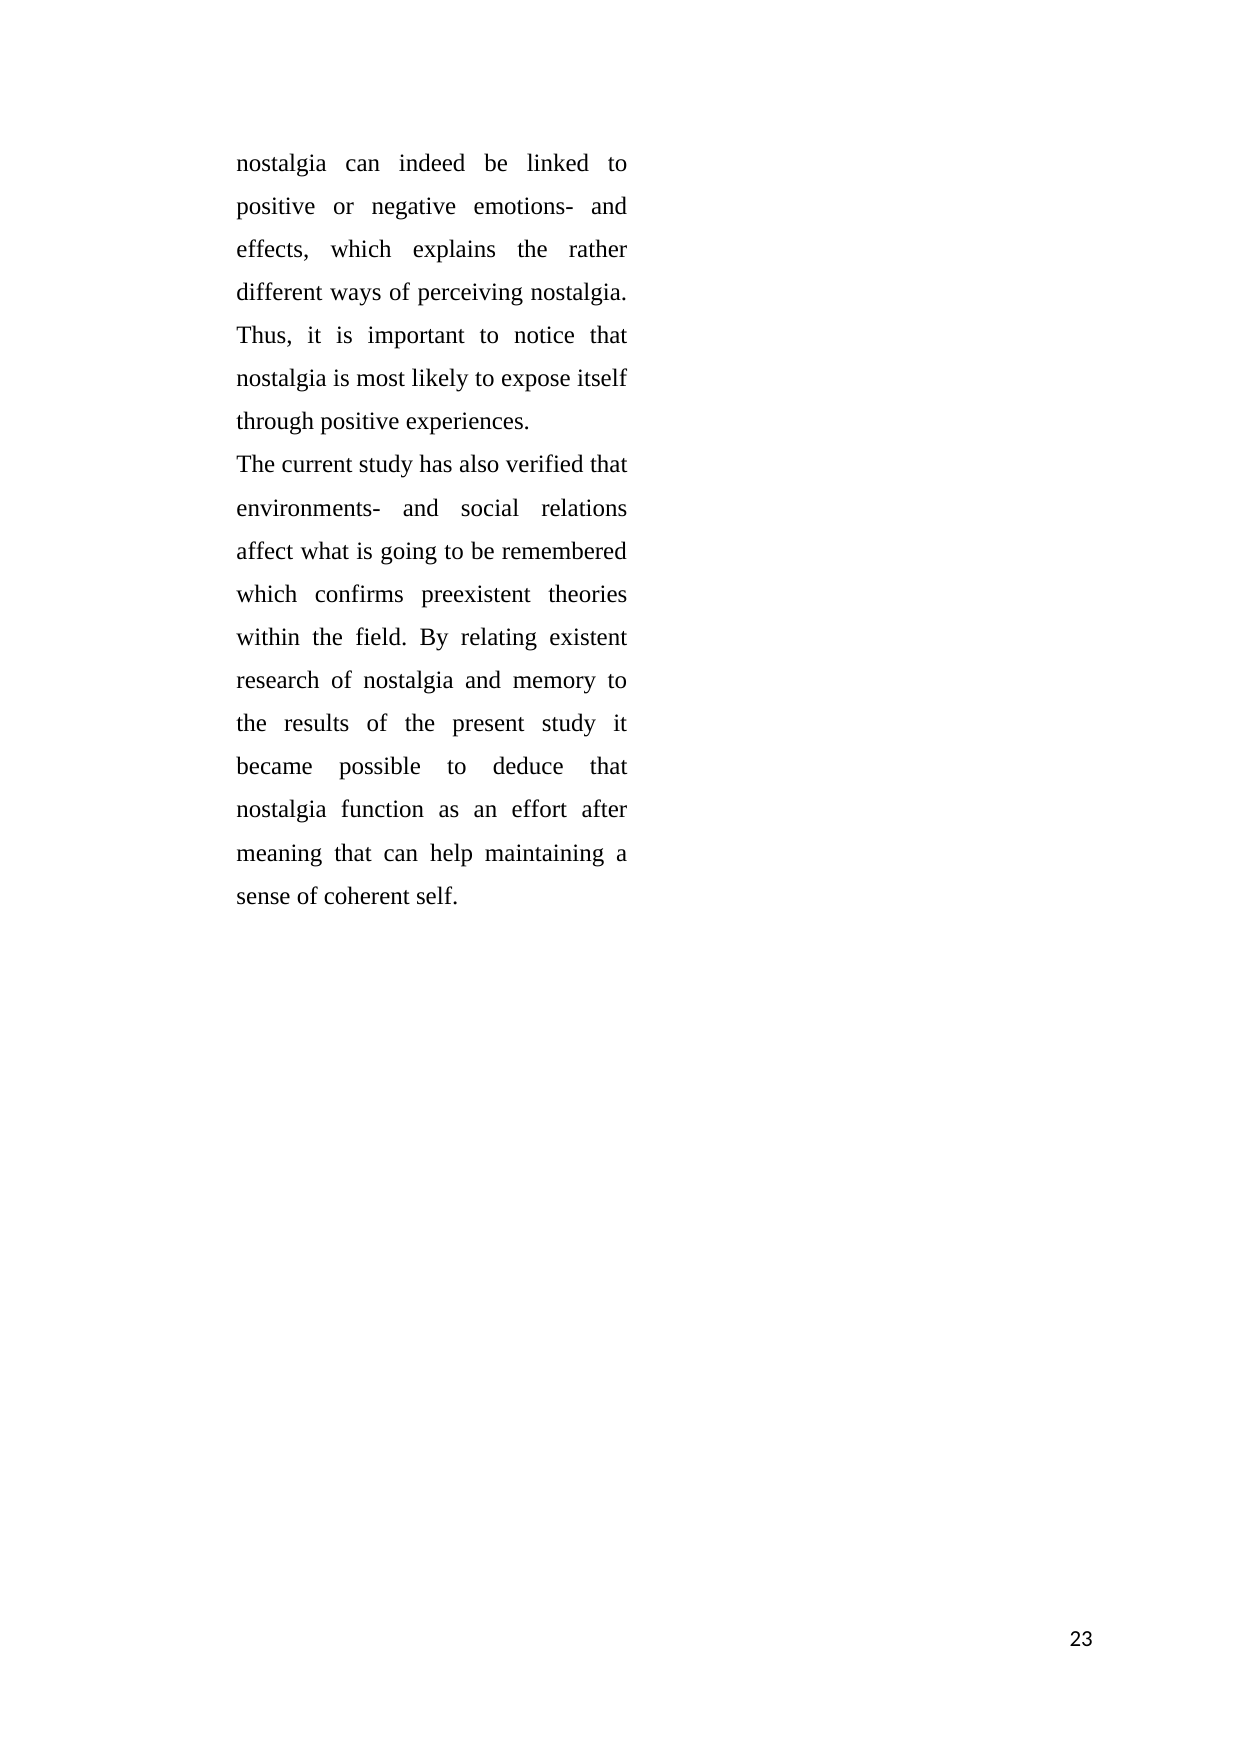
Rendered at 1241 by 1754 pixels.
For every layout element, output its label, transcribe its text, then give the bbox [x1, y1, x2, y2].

text The current study has also verified that environments- and social relations affect what is going to be remembered which confirms preexistent theories within the field. By relating existent research of nostalgia and memory to the results of the present study it became possible to deduce that nostalgia function as an effort after meaning that can help maintaining a sense of coherent self. [236, 449, 627, 909]
